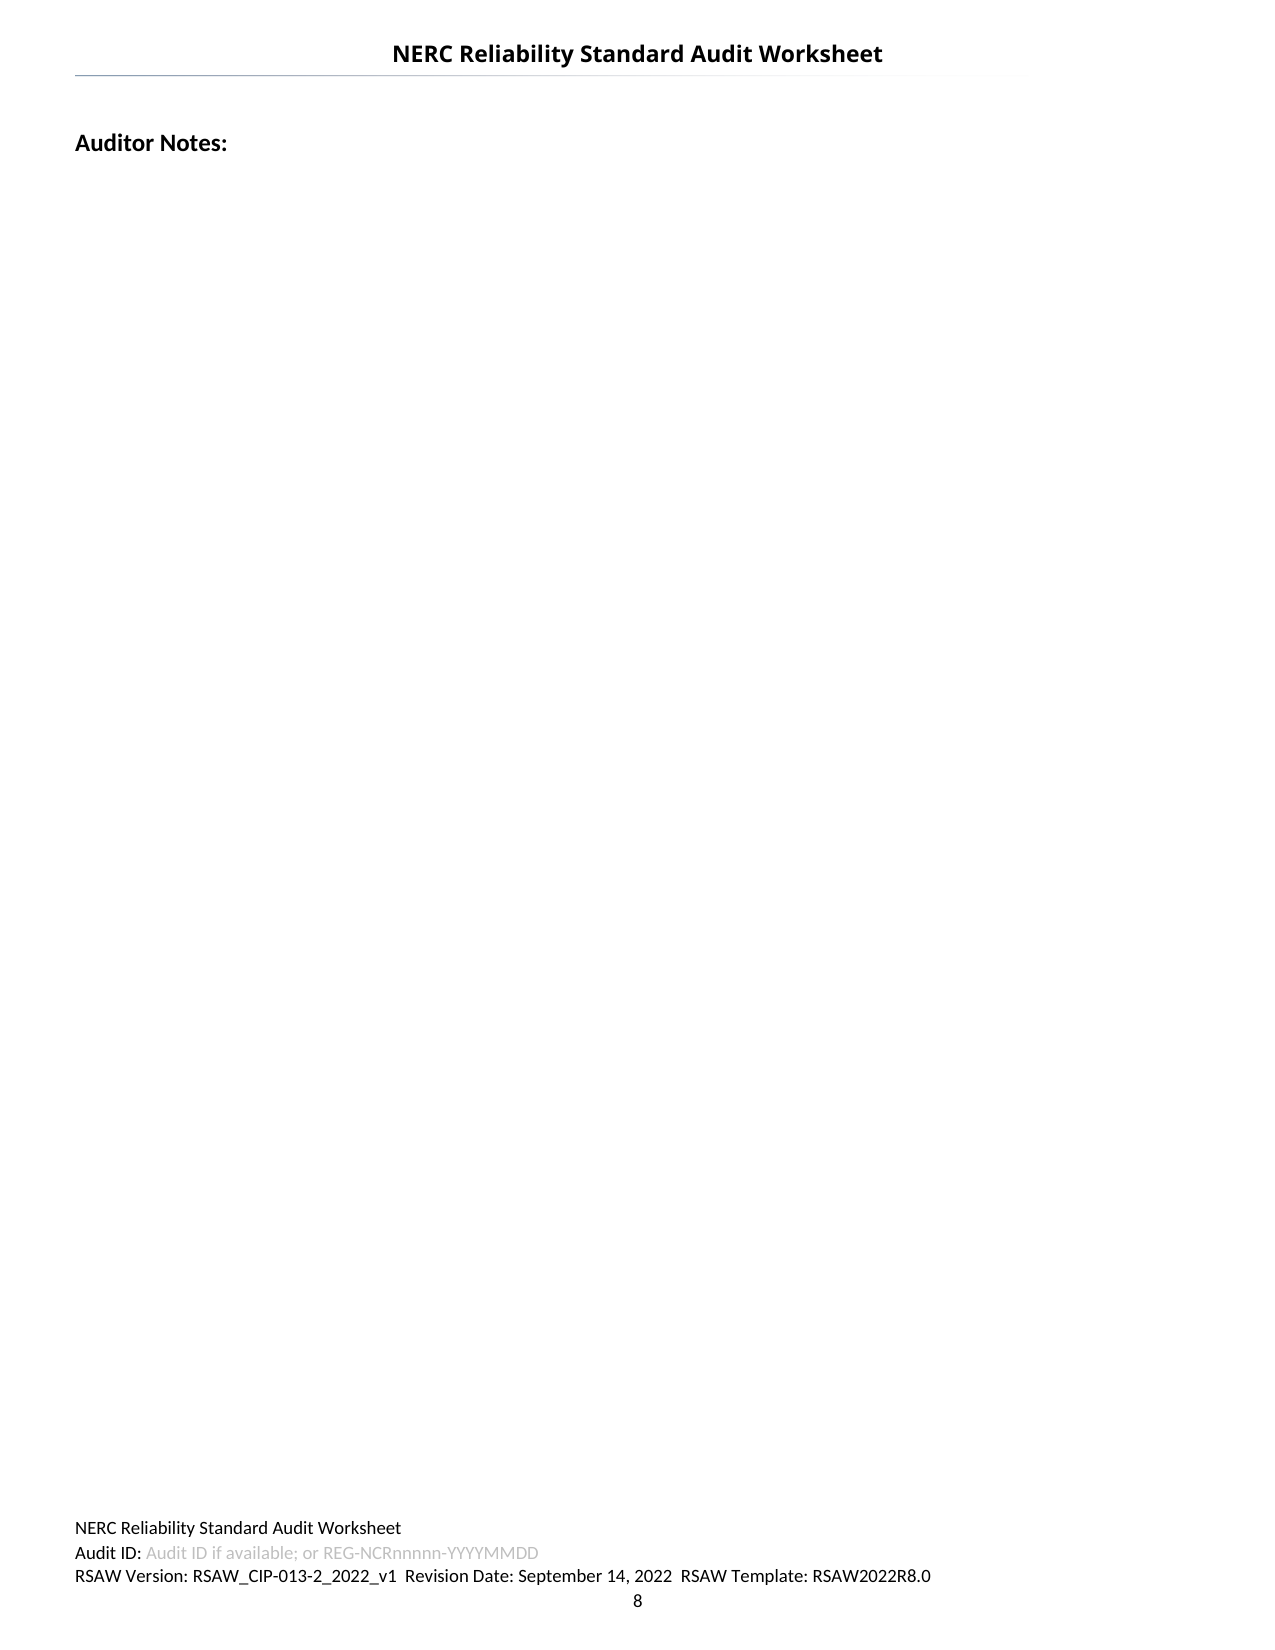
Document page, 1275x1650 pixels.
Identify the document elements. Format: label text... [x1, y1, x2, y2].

picture [75, 75, 1052, 83]
text Auditor Notes: [75, 129, 1200, 157]
